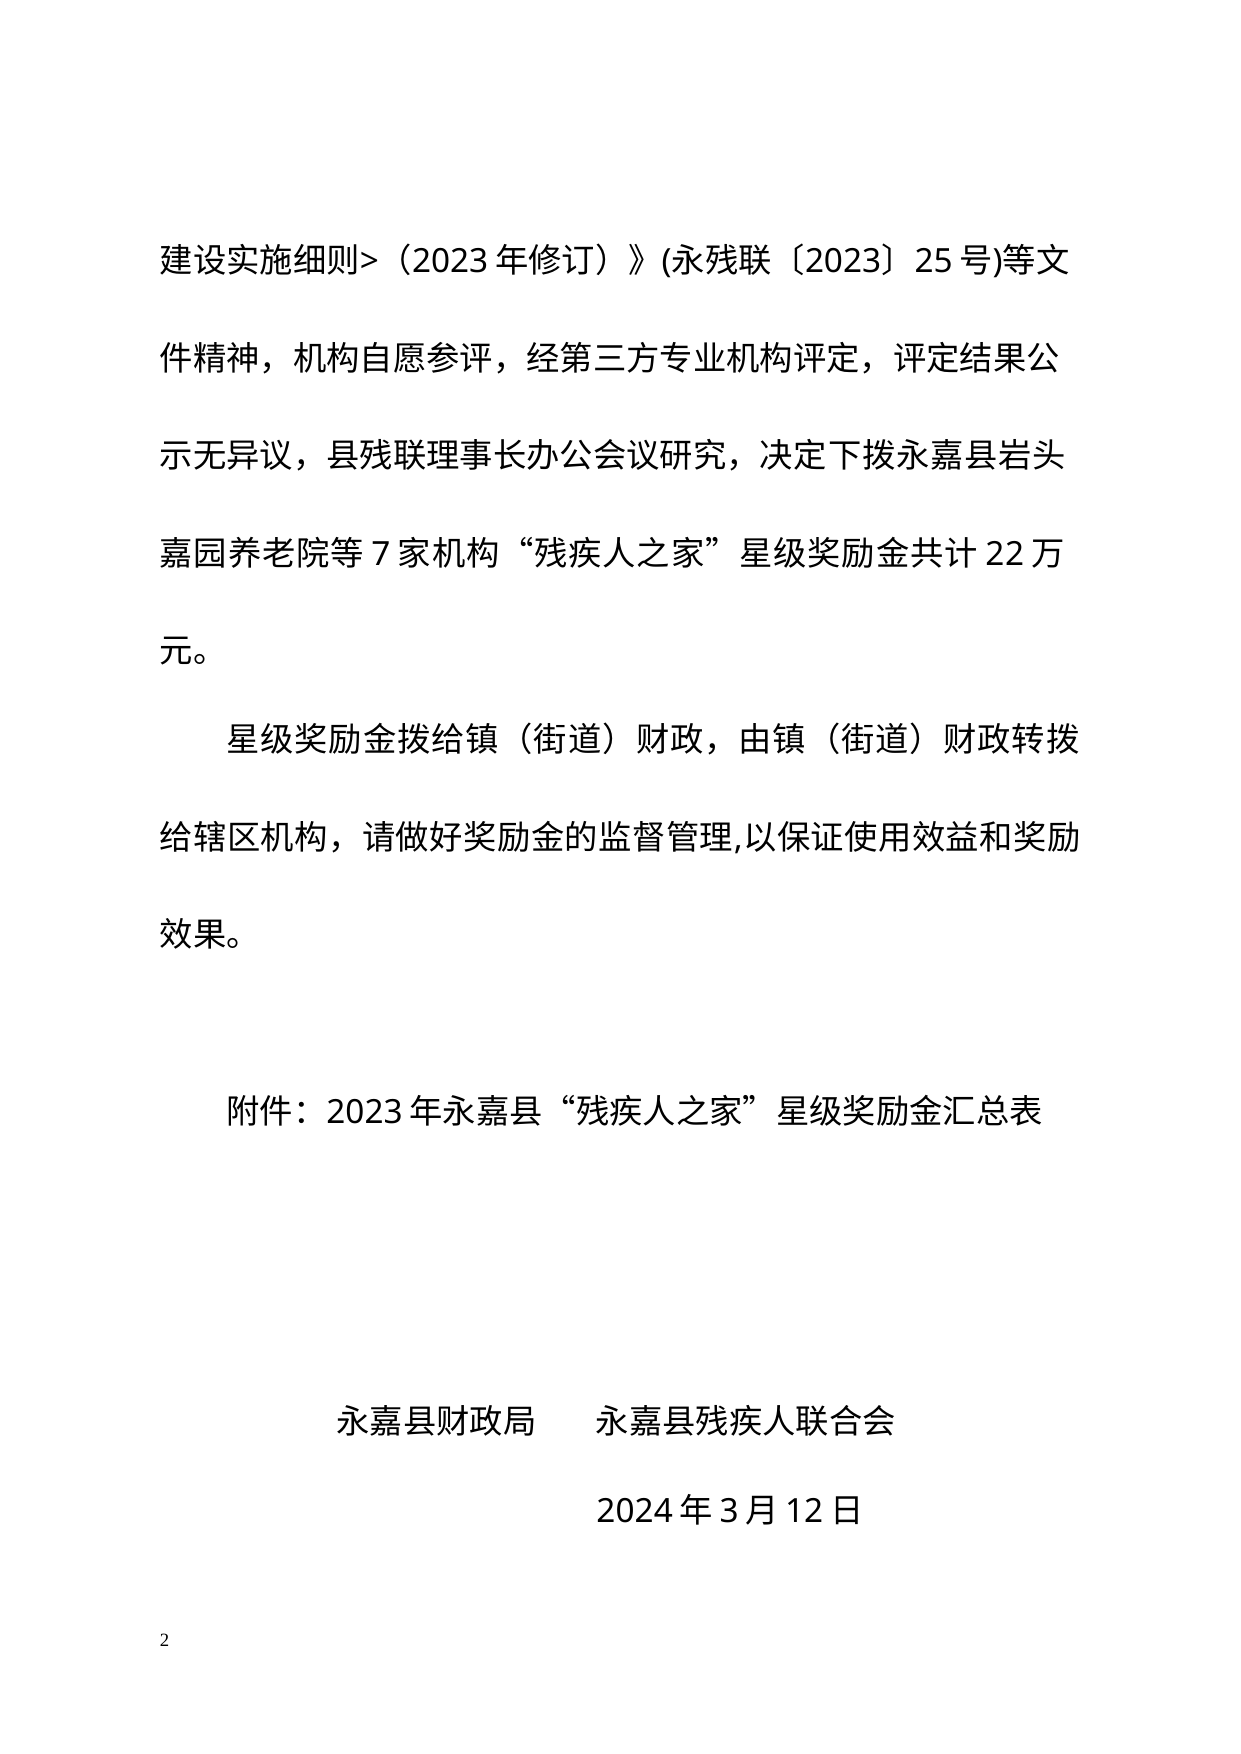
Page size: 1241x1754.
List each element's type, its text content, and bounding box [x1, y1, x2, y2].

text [159, 226, 1081, 681]
text 星级奖励金拨给镇（街道）财政，由镇（街道）财政转拨给辖区机构，请做好奖励金的监督管理,以保证使用效益和奖励效果。 [159, 705, 1081, 965]
text 永嘉县财政局 永嘉县残疾人联合会 [159, 1387, 1078, 1452]
text 附件：2023年永嘉县“残疾人之家”星级奖励金汇总表 [159, 1077, 1081, 1142]
text 2024年3月12日 [159, 1476, 1014, 1541]
